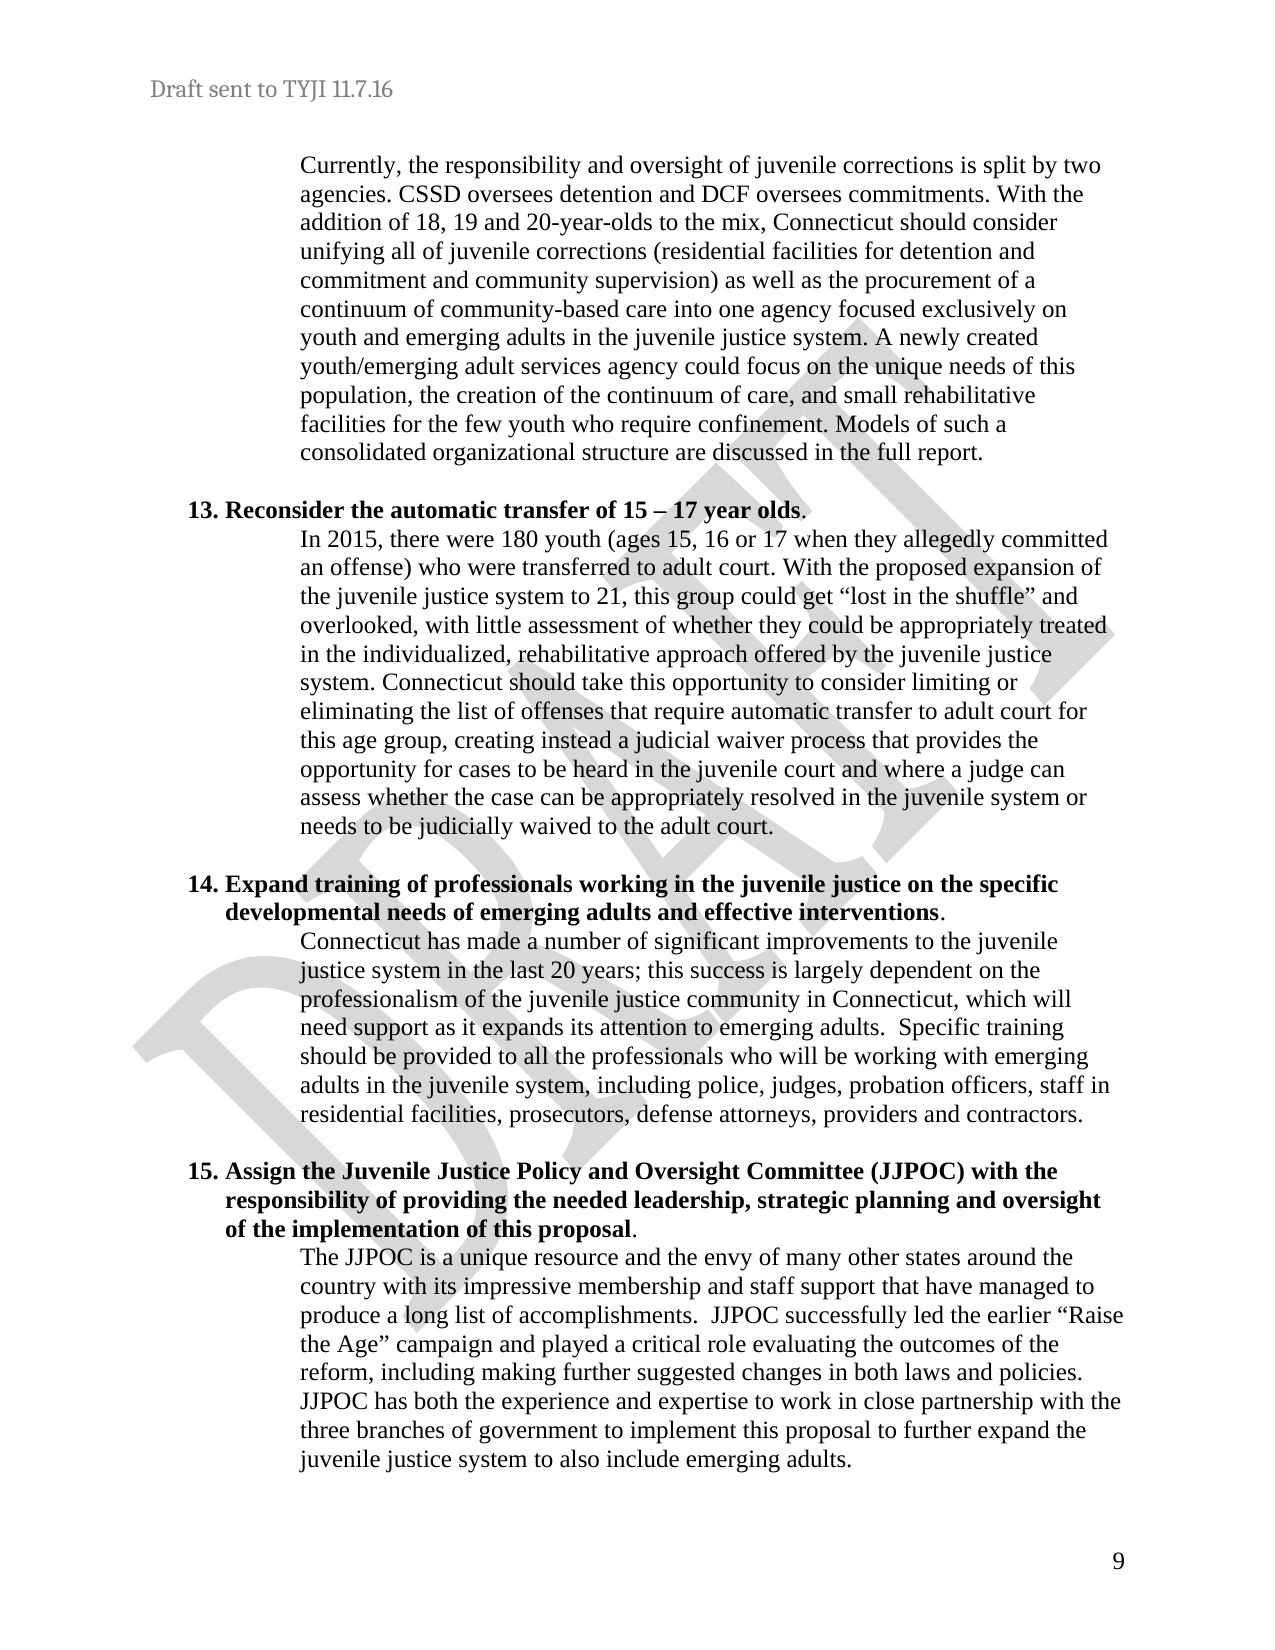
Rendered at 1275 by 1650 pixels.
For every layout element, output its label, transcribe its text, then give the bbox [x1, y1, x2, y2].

list The JJPOC is a unique resource and the envy of many other states around the country with its impressive membership and staff support that have managed to produce a long list of accomplishments. JJPOC successfully led the earlier “Raise the Age” campaign and played a critical role evaluating the outcomes of the reform, including making further suggested changes in both laws and policies. JJPOC has both the experience and expertise to work in close partnership with the three branches of government to implement this proposal to further expand the juvenile justice system to also include emerging adults. [300, 1242, 1125, 1472]
list Assign the Juvenile Justice Policy and Oversight Committee (JJPOC) with the responsibility of providing the needed leadership, strategic planning and oversight of the implementation of this proposal. [187, 1156, 1125, 1242]
list Expand training of professionals working in the juvenile justice on the specific developmental needs of emerging adults and effective interventions. [187, 869, 1125, 926]
list Reconsider the automatic transfer of 15 – 17 year olds. [187, 495, 1125, 524]
list Currently, the responsibility and oversight of juvenile corrections is split by two agencies. CSSD oversees detention and DCF oversees commitments. With the addition of 18, 19 and 20-year-olds to the mix, Connecticut should consider unifying all of juvenile corrections (residential facilities for detention and commitment and community supervision) as well as the procurement of a continuum of community-based care into one agency focused exclusively on youth and emerging adults in the juvenile justice system. A newly created youth/emerging adult services agency could focus on the unique needs of this population, the creation of the continuum of care, and small rehabilitative facilities for the few youth who require confinement. Models of such a consolidated organizational structure are discussed in the full report. [300, 150, 1125, 466]
list In 2015, there were 180 youth (ages 15, 16 or 17 when they allegedly committed an offense) who were transferred to adult court. With the proposed expansion of the juvenile justice system to 21, this group could get “lost in the shuffle” and overlooked, with little assessment of whether they could be appropriately treated in the individualized, rehabilitative approach offered by the juvenile justice system. Connecticut should take this opportunity to consider limiting or eliminating the list of offenses that require automatic transfer to adult court for this age group, creating instead a judicial waiver process that provides the opportunity for cases to be heard in the juvenile court and where a judge can assess whether the case can be appropriately resolved in the juvenile system or needs to be judicially waived to the adult court. [300, 524, 1125, 840]
list Connecticut has made a number of significant improvements to the juvenile justice system in the last 20 years; this success is largely dependent on the professionalism of the juvenile justice community in Connecticut, which will need support as it expands its attention to emerging adults. Specific training should be provided to all the professionals who will be working with emerging adults in the juvenile system, including police, judges, probation officers, staff in residential facilities, prosecutors, defense attorneys, providers and contractors. [300, 926, 1125, 1127]
